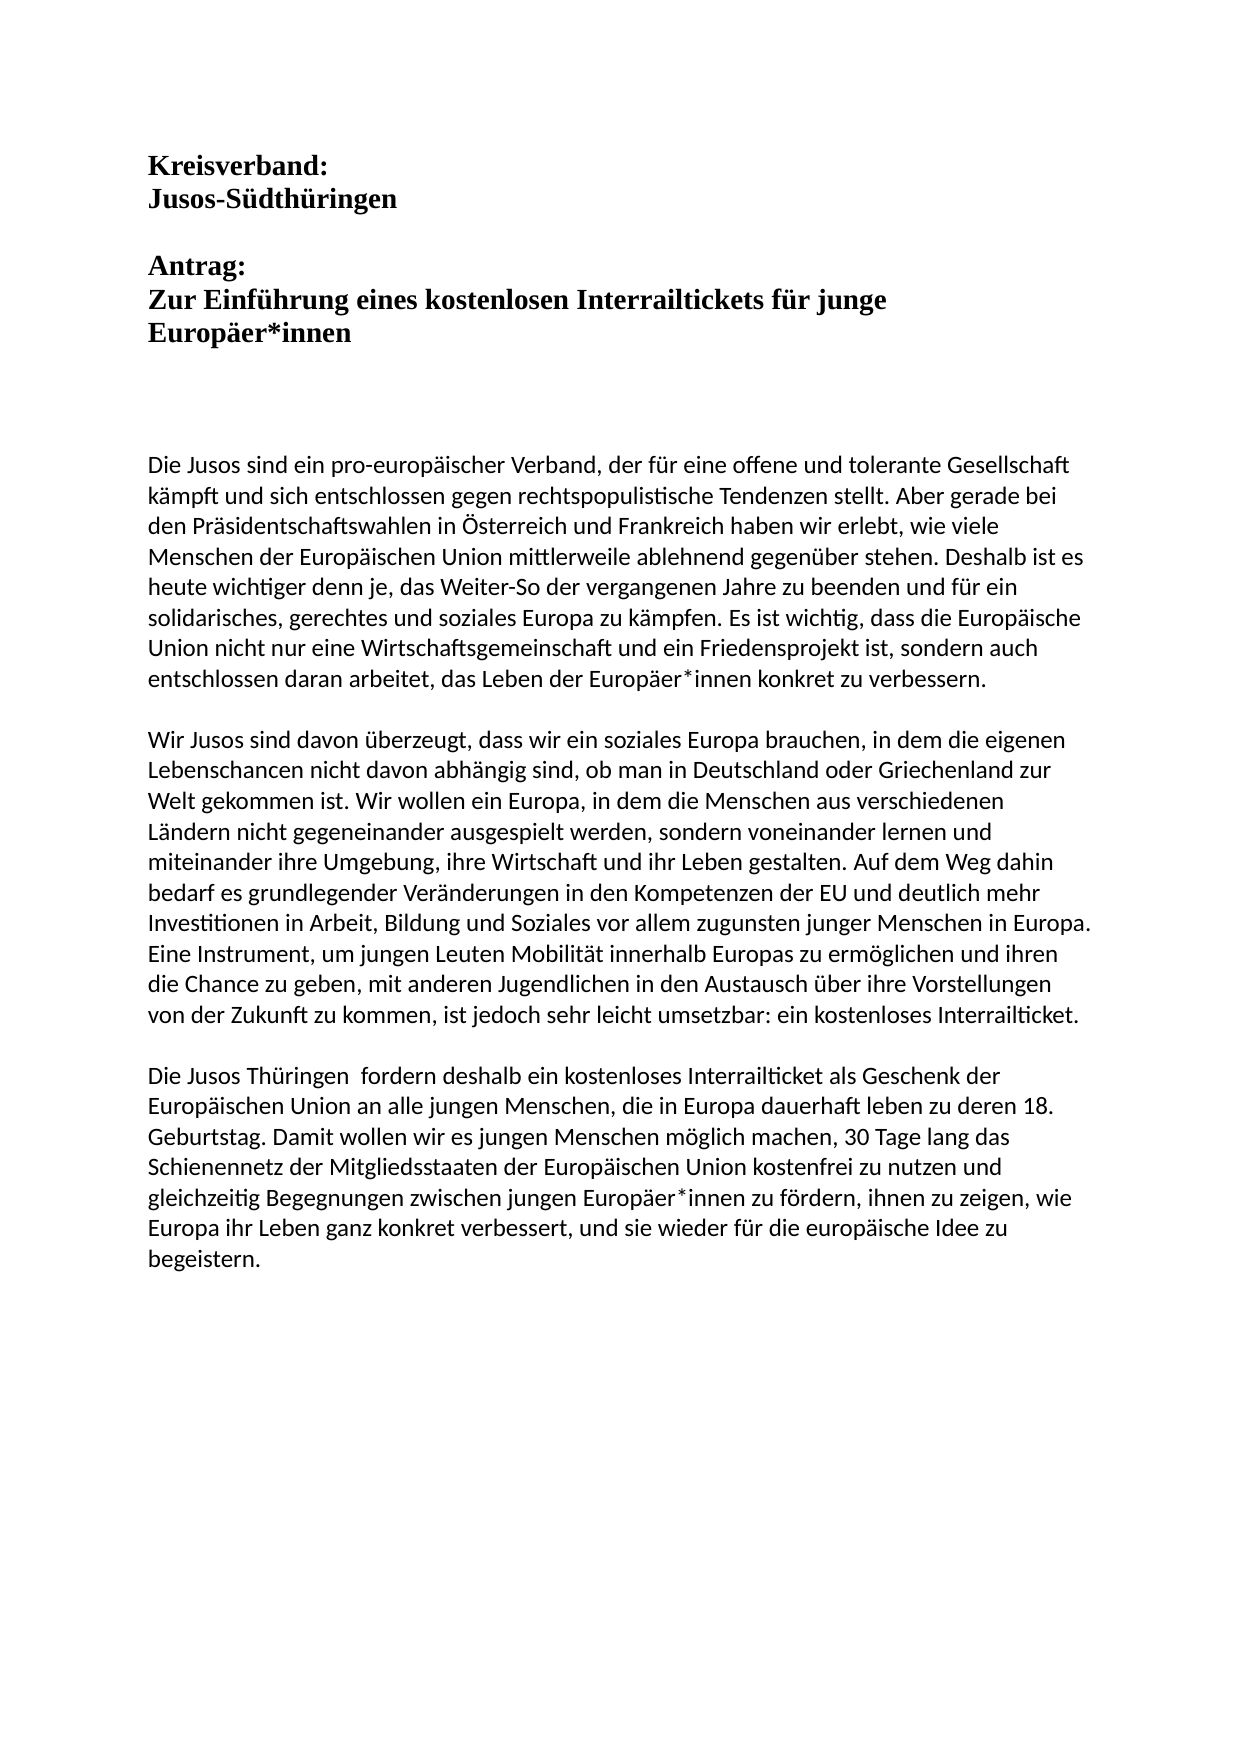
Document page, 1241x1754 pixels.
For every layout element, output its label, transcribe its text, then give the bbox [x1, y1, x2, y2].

text Kreisverband: [148, 148, 1093, 181]
text Die Jusos Thüringen fordern deshalb ein kostenloses Interrailticket als Geschenk der Europäischen Union an alle jungen Menschen, die in Europa dauerhaft leben zu deren 18. Geburtstag. Damit wollen wir es jungen Menschen möglich machen, 30 Tage lang das Schienennetz der Mitgliedsstaaten der Europäischen Union kostenfrei zu nutzen und gleichzeitig Begegnungen zwischen jungen Europäer*innen zu fördern, ihnen zu zeigen, wie Europa ihr Leben ganz konkret verbessert, und sie wieder für die europäische Idee zu begeistern. [148, 1060, 1093, 1273]
text Antrag: [148, 248, 1093, 282]
text Zur Einführung eines kostenlosen Interrailtickets für junge Europäer*innen [148, 282, 1093, 349]
text Jusos-Südthüringen [148, 181, 1093, 215]
text Wir Jusos sind davon überzeugt, dass wir ein soziales Europa brauchen, in dem die eigenen Lebenschancen nicht davon abhängig sind, ob man in Deutschland oder Griechenland zur Welt gekommen ist. Wir wollen ein Europa, in dem die Menschen aus verschiedenen Ländern nicht gegeneinander ausgespielt werden, sondern voneinander lernen und miteinander ihre Umgebung, ihre Wirtschaft und ihr Leben gestalten. Auf dem Weg dahin bedarf es grundlegender Veränderungen in den Kompetenzen der EU und deutlich mehr Investitionen in Arbeit, Bildung und Soziales vor allem zugunsten junger Menschen in Europa. Eine Instrument, um jungen Leuten Mobilität innerhalb Europas zu ermöglichen und ihren die Chance zu geben, mit anderen Jugendlichen in den Austausch über ihre Vorstellungen von der Zukunft zu kommen, ist jedoch sehr leicht umsetzbar: ein kostenloses Interrailticket. [148, 724, 1093, 1029]
text Die Jusos sind ein pro-europäischer Verband, der für eine offene und tolerante Gesellschaft kämpft und sich entschlossen gegen rechtspopulistische Tendenzen stellt. Aber gerade bei den Präsidentschaftswahlen in Österreich und Frankreich haben wir erlebt, wie viele Menschen der Europäischen Union mittlerweile ablehnend gegenüber stehen. Deshalb ist es heute wichtiger denn je, das Weiter-So der vergangenen Jahre zu beenden und für ein solidarisches, gerechtes und soziales Europa zu kämpfen. Es ist wichtig, dass die Europäische Union nicht nur eine Wirtschaftsgemeinschaft und ein Friedensprojekt ist, sondern auch entschlossen daran arbeitet, das Leben der Europäer*innen konkret zu verbessern. [148, 449, 1093, 694]
